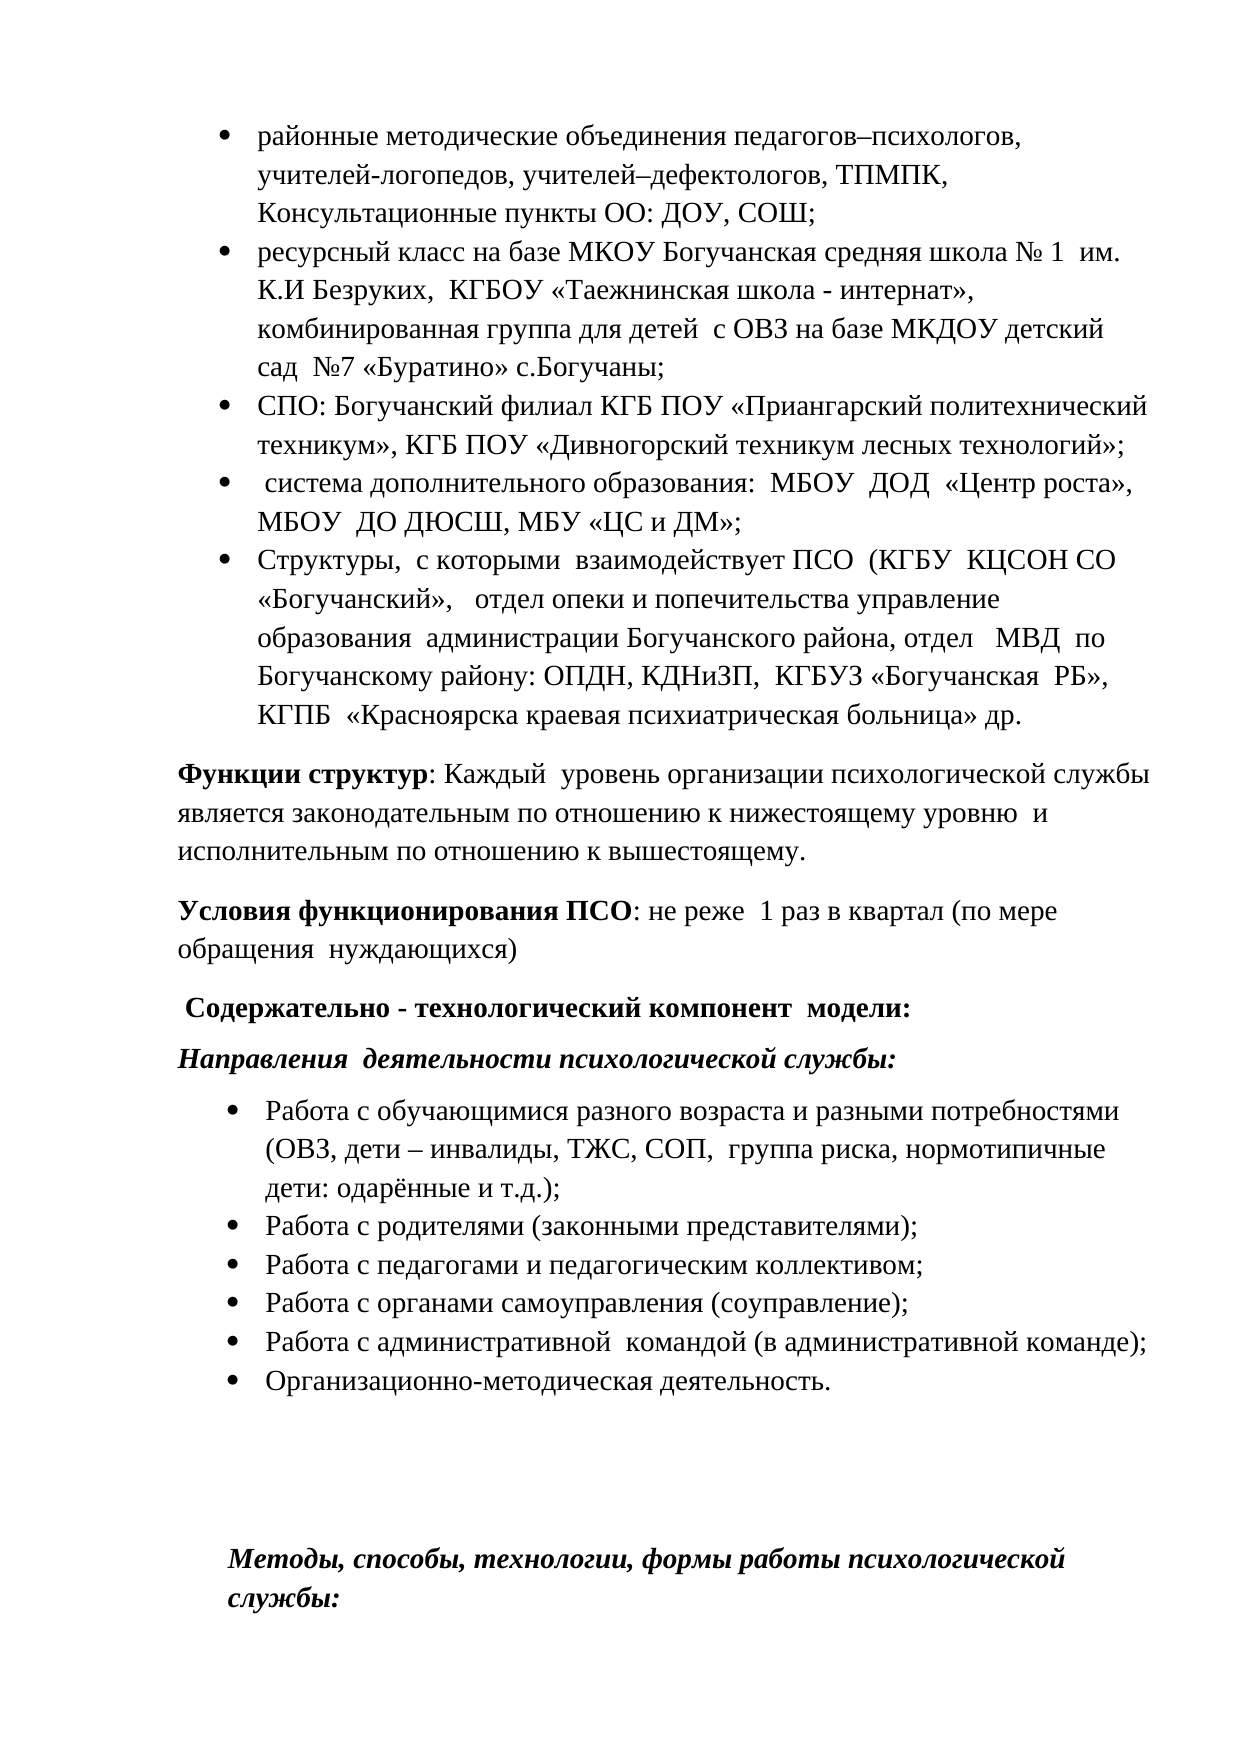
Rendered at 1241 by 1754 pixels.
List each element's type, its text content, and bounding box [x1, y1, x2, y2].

list районные методические объединения педагогов–психологов, учителей-логопедов, учителей–дефектологов, ТПМПК, Консультационные пункты ОО: ДОУ, СОШ; [219, 118, 1152, 229]
list Работа с административной командой (в административной команде); [228, 1324, 1152, 1358]
text Методы, способы, технологии, формы работы психологической службы: [228, 1541, 1152, 1613]
list Работа с педагогами и педагогическим коллективом; [228, 1247, 1152, 1281]
text Содержательно - технологический компонент модели: [177, 991, 1152, 1024]
list система дополнительного образования: МБОУ ДОД «Центр роста», МБОУ ДО ДЮСШ, МБУ «ЦС и ДМ»; [219, 465, 1152, 537]
list СПО: Богучанский филиал КГБ ПОУ «Приангарский политехнический техникум», КГБ ПОУ «Дивногорский техникум лесных технологий»; [219, 388, 1152, 460]
list Работа с родителями (законными представителями); [228, 1208, 1152, 1242]
list Организационно-методическая деятельность. [228, 1363, 1152, 1397]
list Структуры, с которыми взаимодействует ПСО (КГБУ КЦСОН СО «Богучанский», отдел опеки и попечительства управление образования администрации Богучанского района, отдел МВД по Богучанскому району: ОПДН, КДНиЗП, КГБУЗ «Богучанская РБ», КГПБ «Красноярска краевая психиатрическая больница» др. [219, 542, 1152, 730]
text Направления деятельности психологической службы: [177, 1042, 1152, 1075]
list Работа с органами самоуправления (соуправление); [228, 1286, 1152, 1319]
list ресурсный класс на базе МКОУ Богучанская средняя школа № 1 им. К.И Безруких, КГБОУ «Таежнинская школа - интернат», комбинированная группа для детей с ОВЗ на базе МКДОУ детский сад №7 «Буратино» с.Богучаны; [219, 234, 1152, 383]
list Работа с обучающимися разного возраста и разными потребностями (ОВЗ, дети – инвалиды, ТЖС, СОП, группа риска, нормотипичные дети: одарённые и т.д.); [228, 1093, 1152, 1203]
text Условия функционирования ПСО: не реже 1 раз в квартал (по мере обращения нуждающихся) [177, 893, 1152, 965]
text Функции структур: Каждый уровень организации психологической службы является законодательным по отношению к нижестоящему уровню и исполнительным по отношению к вышестоящему. [177, 756, 1152, 867]
